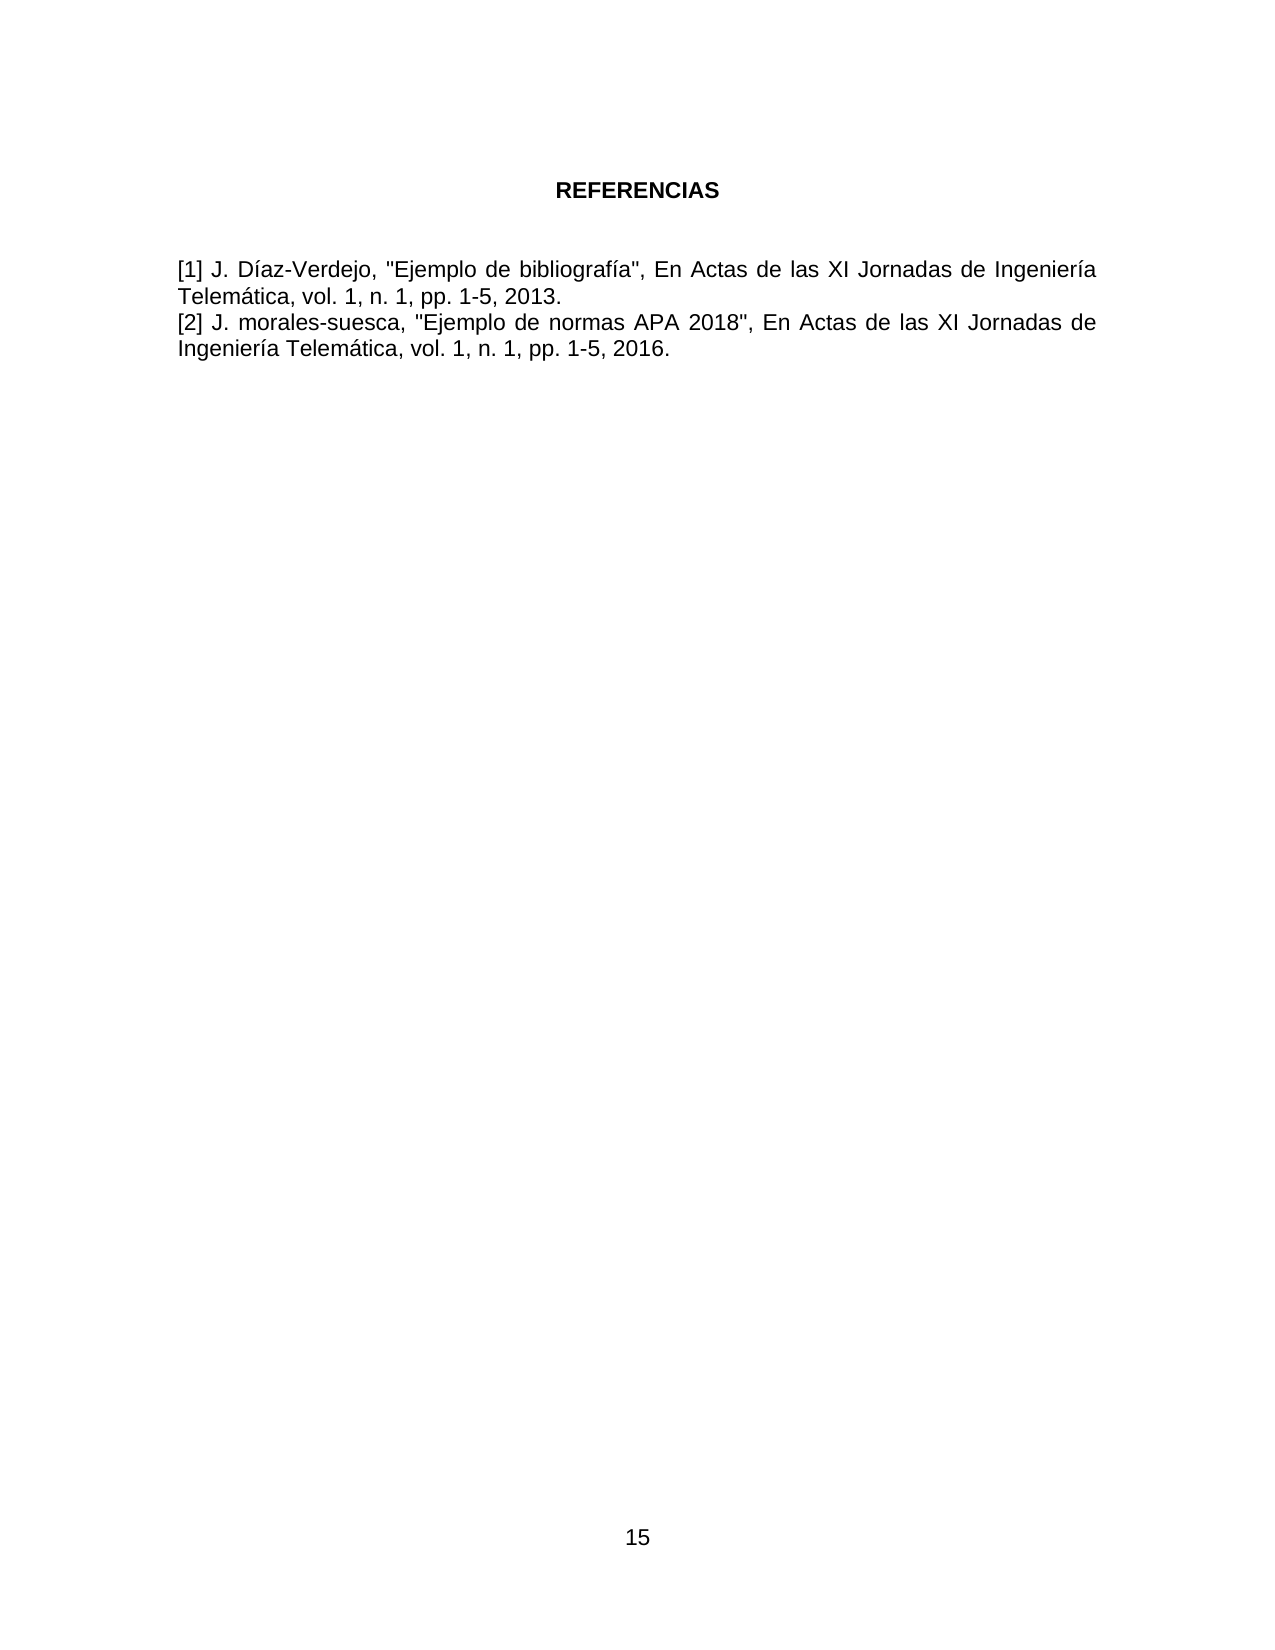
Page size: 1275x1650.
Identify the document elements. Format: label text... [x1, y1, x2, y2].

text [2] J. morales-suesca, "Ejemplo de normas APA 2018", En Actas de las XI Jornadas de Ingeniería Telemática, vol. 1, n. 1, pp. 1-5, 2016. [177, 309, 1098, 362]
